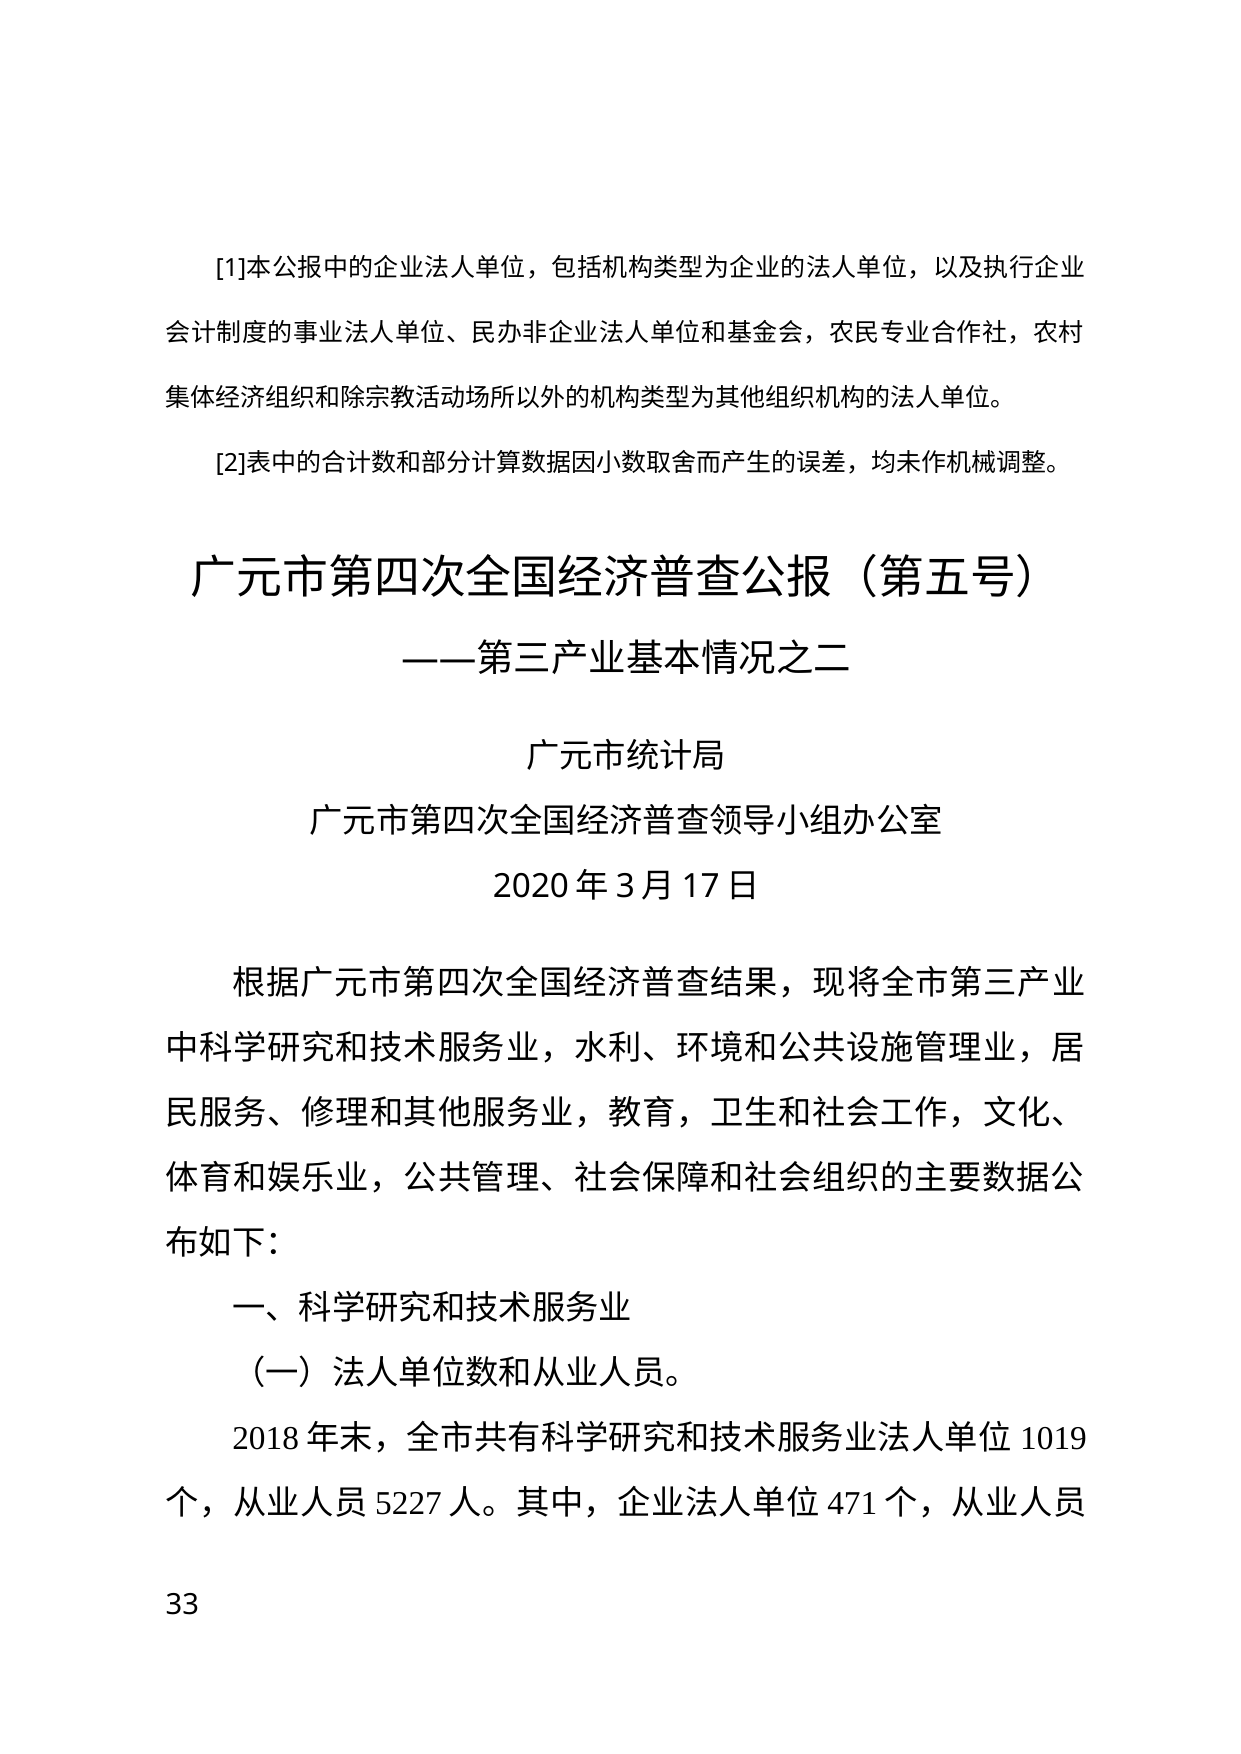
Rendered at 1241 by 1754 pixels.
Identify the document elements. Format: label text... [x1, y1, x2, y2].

text 广元市统计局 [165, 720, 1087, 785]
text 广元市第四次全国经济普查公报（第五号） [165, 525, 1087, 623]
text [165, 1403, 1087, 1533]
text 一、科学研究和技术服务业 [165, 1273, 1087, 1338]
text 广元市第四次全国经济普查领导小组办公室 [165, 785, 1087, 850]
text ——第三产业基本情况之二 [165, 623, 1087, 688]
text 2020年3月17日 [165, 850, 1087, 915]
text 根据广元市第四次全国经济普查结果，现将全市第三产业中科学研究和技术服务业，水利、环境和公共设施管理业，居民服务、修理和其他服务业，教育，卫生和社会工作，文化、体育和娱乐业，公共管理、社会保障和社会组织的主要数据公布如下： [165, 948, 1087, 1273]
text [2]表中的合计数和部分计算数据因小数取舍而产生的误差，均未作机械调整。 [165, 428, 1087, 493]
text （一）法人单位数和从业人员。 [165, 1338, 1087, 1403]
text [1]本公报中的企业法人单位，包括机构类型为企业的法人单位，以及执行企业会计制度的事业法人单位、民办非企业法人单位和基金会，农民专业合作社，农村集体经济组织和除宗教活动场所以外的机构类型为其他组织机构的法人单位。 [165, 233, 1087, 428]
